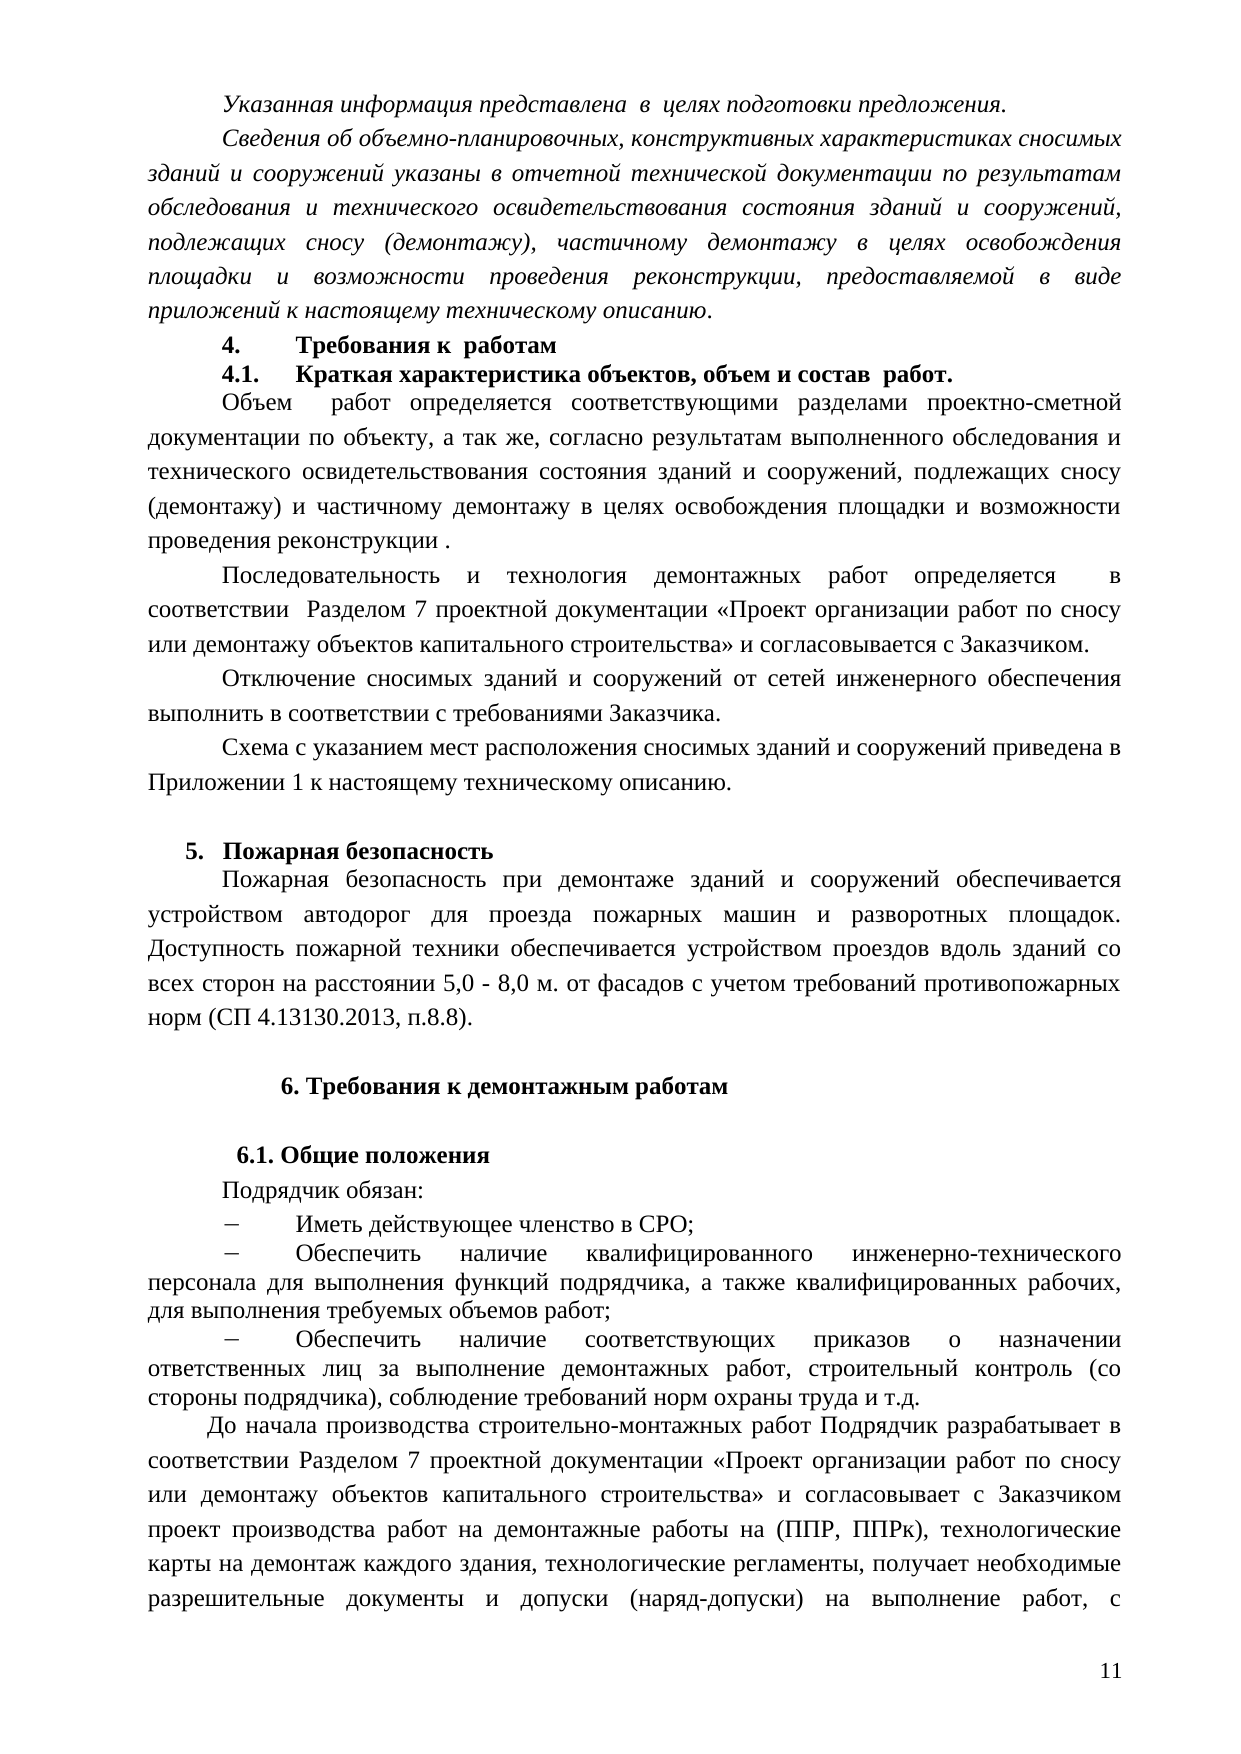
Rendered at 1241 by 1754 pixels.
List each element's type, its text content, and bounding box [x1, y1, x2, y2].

text Пожарная безопасность при демонтаже зданий и сооружений обеспечивается устройством автодорог для проезда пожарных машин и разворотных площадок. Доступность пожарной техники обеспечивается устройством проездов вдоль зданий со всех сторон на расстоянии 5,0 - 8,0 м. от фасадов с учетом требований противопожарных норм (СП 4.13130.2013, п.8.8). [148, 864, 1122, 1031]
text 6. Требования к демонтажным работам [222, 1071, 1122, 1100]
list Иметь действующее членство в СРО; [148, 1209, 1122, 1238]
text Отключение сносимых зданий и сооружений от сетей инженерного обеспечения выполнить в соответствии с требованиями Заказчика. [148, 663, 1122, 727]
text Указанная информация представлена в целях подготовки предложения. [148, 89, 1122, 117]
list Обеспечить наличие квалифицированного инженерно-технического персонала для выполнения функций подрядчика, а также квалифицированных рабочих, для выполнения требуемых объемов работ; [148, 1238, 1122, 1324]
text Объем работ определяется соответствующими разделами проектно-сметной документации по объекту, а так же, согласно результатам выполненного обследования и технического освидетельствования состояния зданий и сооружений, подлежащих сносу (демонтажу) и частичному демонтажу в целях освобождения площадки и возможности проведения реконструкции . [148, 387, 1122, 554]
list Требования к работам [148, 330, 1122, 359]
list Обеспечить наличие соответствующих приказов о назначении ответственных лиц за выполнение демонтажных работ, строительный контроль (со стороны подрядчика), соблюдение требований норм охраны труда и т.д. [148, 1324, 1122, 1411]
list Краткая характеристика объектов, объем и состав работ. [148, 359, 1122, 387]
text 6.1. Общие положения [222, 1140, 1122, 1169]
text Последовательность и технология демонтажных работ определяется в соответствии Разделом 7 проектной документации «Проект организации работ по сносу или демонтажу объектов капитального строительства» и согласовывается с Заказчиком. [148, 560, 1122, 658]
list Пожарная безопасность [185, 836, 1122, 864]
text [148, 1411, 1122, 1612]
text Сведения об объемно-планировочных, конструктивных характеристиках сносимых зданий и сооружений указаны в отчетной технической документации по результатам обследования и технического освидетельствования состояния зданий и сооружений, подлежащих сносу (демонтажу), частичному демонтажу в целях освобождения площадки и возможности проведения реконструкции, предоставляемой в виде приложений к настоящему техническому описанию. [148, 123, 1122, 324]
text Схема с указанием мест расположения сносимых зданий и сооружений приведена в Приложении 1 к настоящему техническому описанию. [148, 732, 1122, 796]
text Подрядчик обязан: [148, 1175, 1122, 1203]
